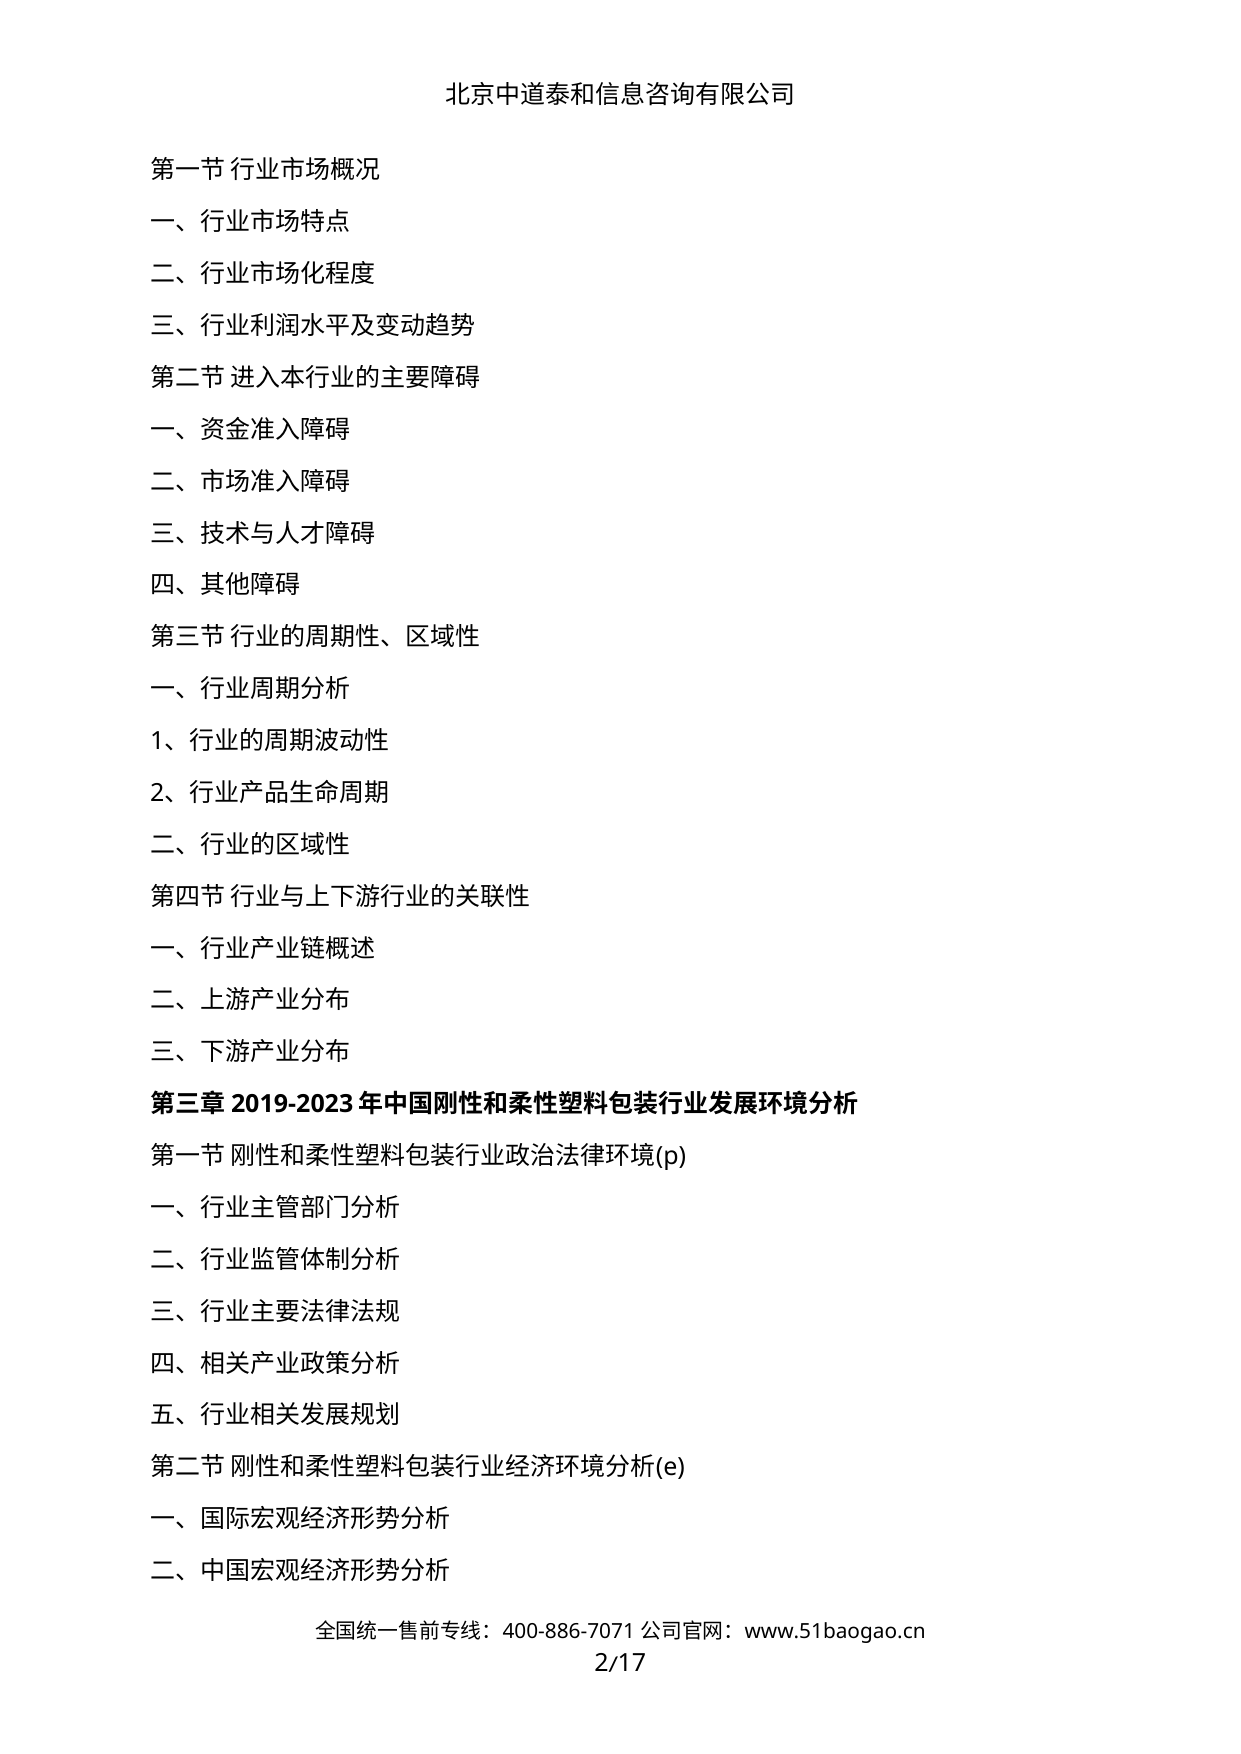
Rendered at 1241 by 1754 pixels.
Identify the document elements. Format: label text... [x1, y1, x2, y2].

text 一、行业主管部门分析 [150, 1187, 1090, 1224]
text 三、行业利润水平及变动趋势 [150, 306, 1090, 342]
text 五、行业相关发展规划 [150, 1395, 1090, 1431]
text 二、行业监管体制分析 [150, 1239, 1090, 1276]
text 第二节 刚性和柔性塑料包装行业经济环境分析(e) [150, 1447, 1090, 1483]
text 二、上游产业分布 [150, 980, 1090, 1016]
text 二、市场准入障碍 [150, 461, 1090, 497]
text 三、行业主要法律法规 [150, 1291, 1090, 1327]
text 三、技术与人才障碍 [150, 513, 1090, 549]
text 一、行业市场特点 [150, 202, 1090, 238]
text 二、行业的区域性 [150, 824, 1090, 861]
text 一、行业周期分析 [150, 669, 1090, 705]
text 二、中国宏观经济形势分析 [150, 1551, 1090, 1587]
text 一、资金准入障碍 [150, 409, 1090, 446]
text 第三章 2019-2023年中国刚性和柔性塑料包装行业发展环境分析 [150, 1084, 1090, 1120]
text 二、行业市场化程度 [150, 254, 1090, 290]
text 第四节 行业与上下游行业的关联性 [150, 876, 1090, 912]
text 一、国际宏观经济形势分析 [150, 1499, 1090, 1535]
text 四、其他障碍 [150, 565, 1090, 601]
text 第二节 进入本行业的主要障碍 [150, 357, 1090, 394]
text 第一节 行业市场概况 [150, 150, 1090, 186]
text 第一节 刚性和柔性塑料包装行业政治法律环境(p) [150, 1136, 1090, 1172]
text 2、行业产品生命周期 [150, 772, 1090, 809]
text 四、相关产业政策分析 [150, 1343, 1090, 1379]
text 第三节 行业的周期性、区域性 [150, 617, 1090, 653]
text 三、下游产业分布 [150, 1032, 1090, 1068]
text 一、行业产业链概述 [150, 928, 1090, 964]
text 1、行业的周期波动性 [150, 721, 1090, 757]
